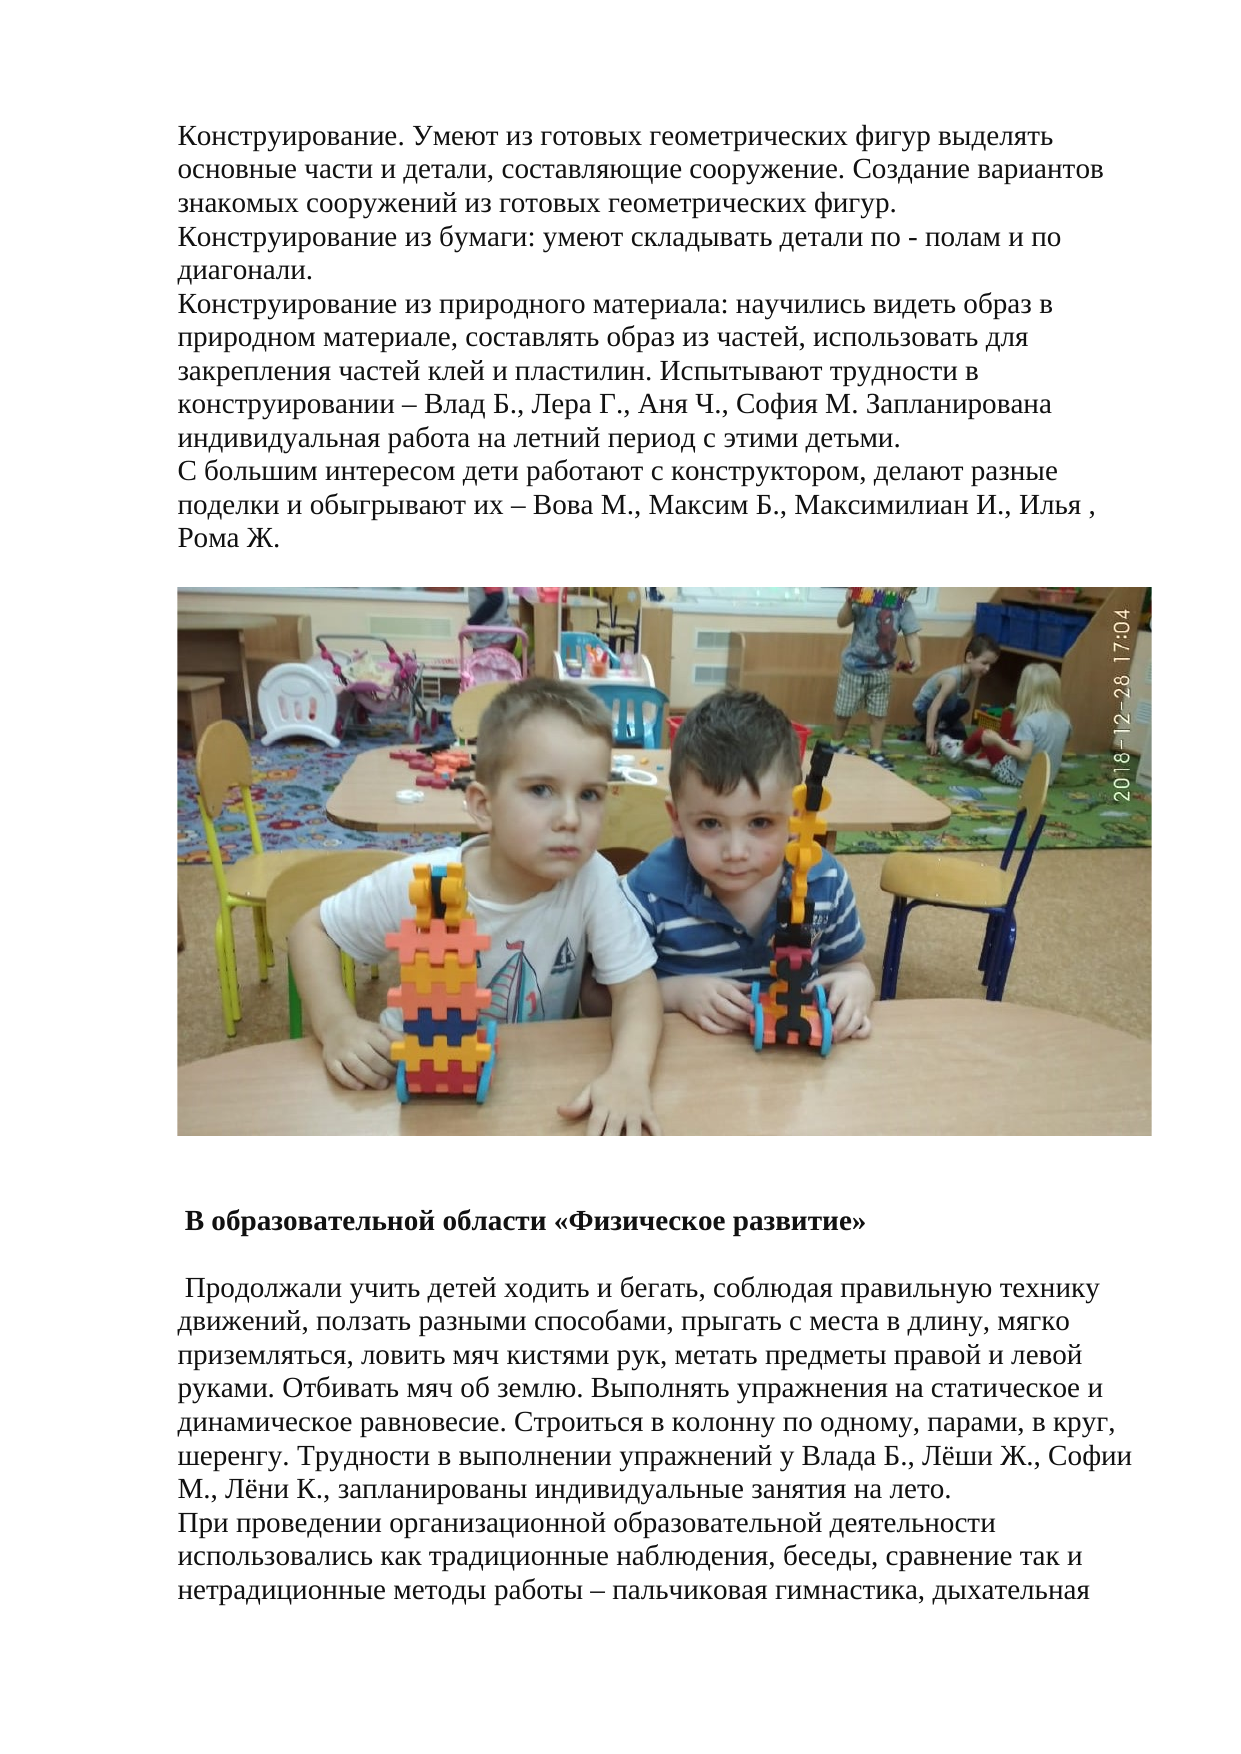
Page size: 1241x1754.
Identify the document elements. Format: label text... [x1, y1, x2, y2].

text В образовательной области «Физическое развитие» [177, 1203, 1152, 1236]
text С большим интересом дети работают с конструктором, делают разные поделки и обыгрывают их – Вова М., Максим Б., Максимилиан И., Илья , Рома Ж. [177, 453, 1152, 554]
text Продолжали учить детей ходить и бегать, соблюдая правильную технику движений, ползать разными способами, прыгать с места в длину, мягко приземляться, ловить мяч кистями рук, метать предметы правой и левой руками. Отбивать мяч об землю. Выполнять упражнения на статическое и динамическое равновесие. Строиться в колонну по одному, парами, в круг, шеренгу. Трудности в выполнении упражнений у Влада Б., Лёши Ж., Софии М., Лёни К., запланированы индивидуальные занятия на лето. [177, 1270, 1152, 1505]
text Конструирование. Умеют из готовых геометрических фигур выделять основные части и детали, составляющие сооружение. Создание вариантов знакомых сооружений из готовых геометрических фигур. [177, 118, 1152, 219]
text Конструирование из природного материала: научились видеть образ в природном материале, составлять образ из частей, использовать для закрепления частей клей и пластилин. Испытывают трудности в конструировании – Влад Б., Лера Г., Аня Ч., София М. Запланирована индивидуальная работа на летний период с этими детьми. [177, 286, 1152, 453]
picture [177, 587, 1152, 1136]
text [177, 1505, 1152, 1605]
text Конструирование из бумаги: умеют складывать детали по - полам и по диагонали. [177, 219, 1152, 286]
